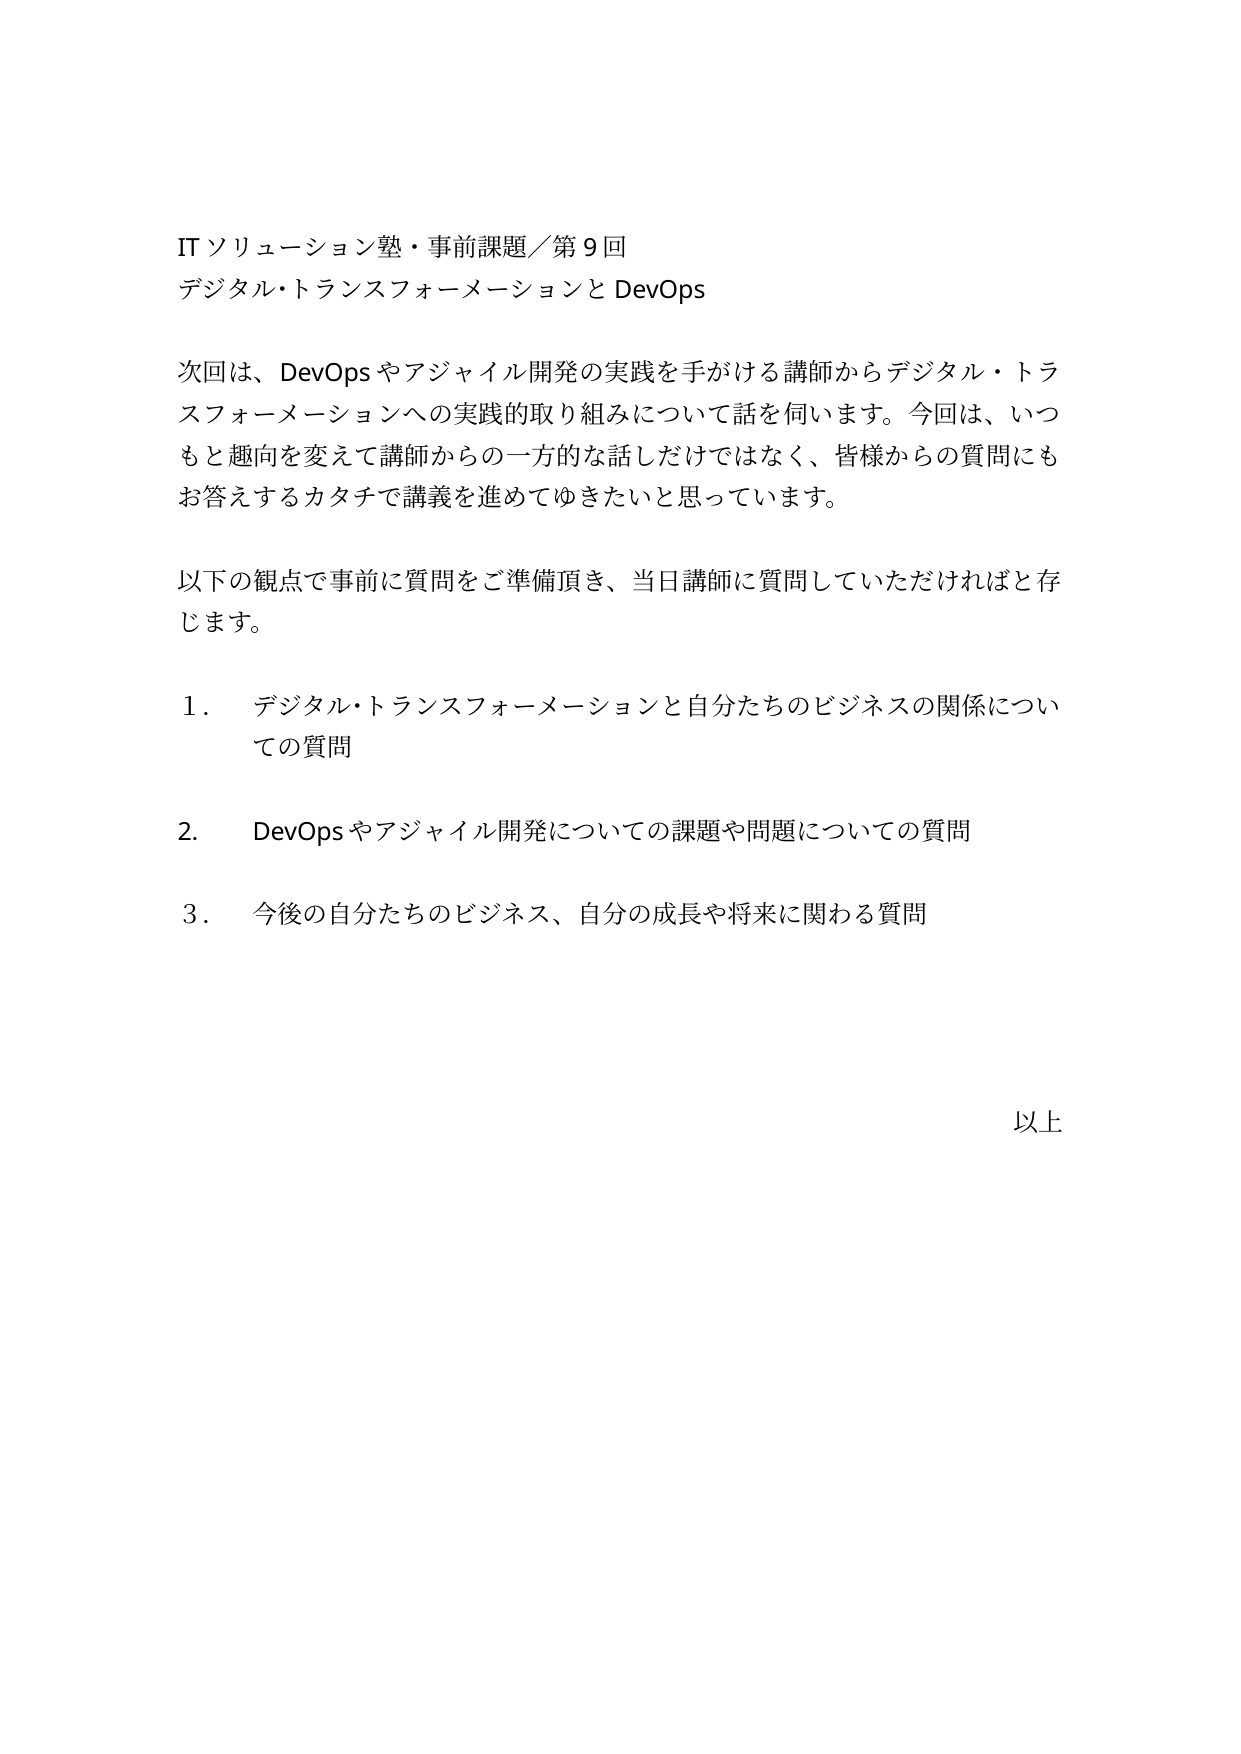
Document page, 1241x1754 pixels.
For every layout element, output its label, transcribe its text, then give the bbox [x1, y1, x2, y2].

list デジタル･トランスフォーメーションと自分たちのビジネスの関係についての質問 [177, 683, 1063, 767]
list DevOpsやアジャイル開発についての課題や問題についての質問 [177, 808, 1063, 850]
text 以下の観点で事前に質問をご準備頂き、当日講師に質問していただければと存じます。 [177, 558, 1063, 642]
text 次回は、DevOpsやアジャイル開発の実践を手がける講師からデジタル・トラスフォーメーションへの実践的取り組みについて話を伺います。今回は、いつもと趣向を変えて講師からの一方的な話しだけではなく、皆様からの質問にもお答えするカタチで講義を進めてゆきたいと思っています。 [177, 350, 1063, 517]
text 以上 [177, 1100, 1063, 1142]
text デジタル･トランスフォーメーションとDevOps [177, 267, 1063, 308]
text ITソリューション塾・事前課題／第9回 [177, 225, 1063, 267]
list 今後の自分たちのビジネス、自分の成長や将来に関わる質問 [177, 892, 1063, 933]
